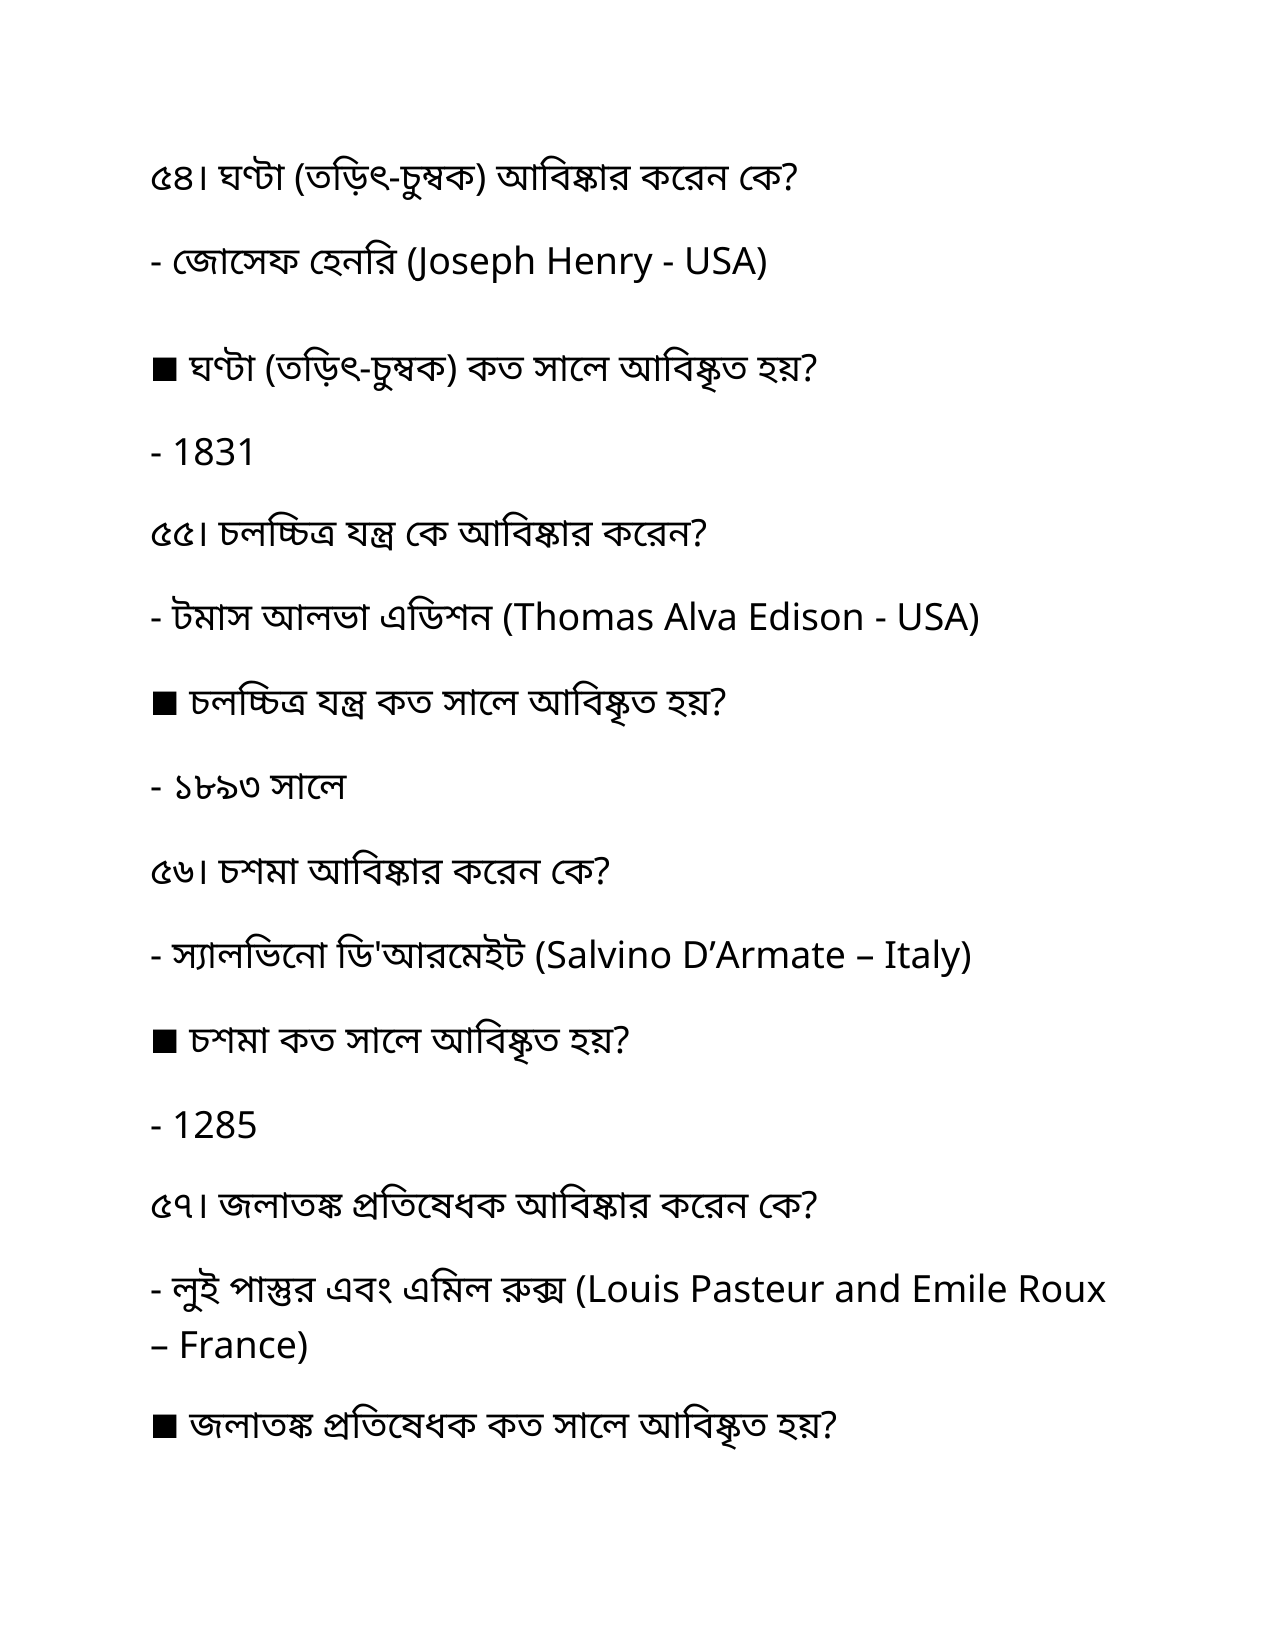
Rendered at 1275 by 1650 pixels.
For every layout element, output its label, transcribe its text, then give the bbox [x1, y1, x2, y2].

text - 1831 [150, 426, 1125, 477]
text - 1285 [150, 1098, 1125, 1149]
text ৫৪। ঘণ্টা (তড়িৎ-চুম্বক) আবিষ্কার করেন কে? [150, 150, 1125, 205]
text ৫৫। চলচ্চিত্র যন্ত্র কে আবিষ্কার করেন? [150, 506, 1125, 561]
text - লুই পাস্তুর এবং এমিল রুক্স (Louis Pasteur and Emile Roux – France) [150, 1263, 1125, 1369]
text - ১৮৯৩ সালে [150, 759, 1125, 815]
text ∎ চলচ্চিত্র যন্ত্র কত সালে আবিষ্কৃত হয়? [150, 675, 1125, 730]
text ∎ জলাতঙ্ক প্রতিষেধক কত সালে আবিষ্কৃত হয়? [150, 1398, 1125, 1454]
text - জোসেফ হেনরি (Joseph Henry - USA) ∎ ঘণ্টা (তড়িৎ-চুম্বক) কত সালে আবিষ্কৃত হয়? [150, 234, 1125, 396]
text ৫৭। জলাতঙ্ক প্রতিষেধক আবিষ্কার করেন কে? [150, 1178, 1125, 1233]
text - টমাস আলভা এডিশন (Thomas Alva Edison - USA) [150, 590, 1125, 646]
text - স্যালভিনো ডি'আরমেইট (Salvino D’Armate – Italy) [150, 929, 1125, 984]
text ৫৬। চশমা আবিষ্কার করেন কে? [150, 844, 1125, 899]
text ∎ চশমা কত সালে আবিষ্কৃত হয়? [150, 1013, 1125, 1069]
